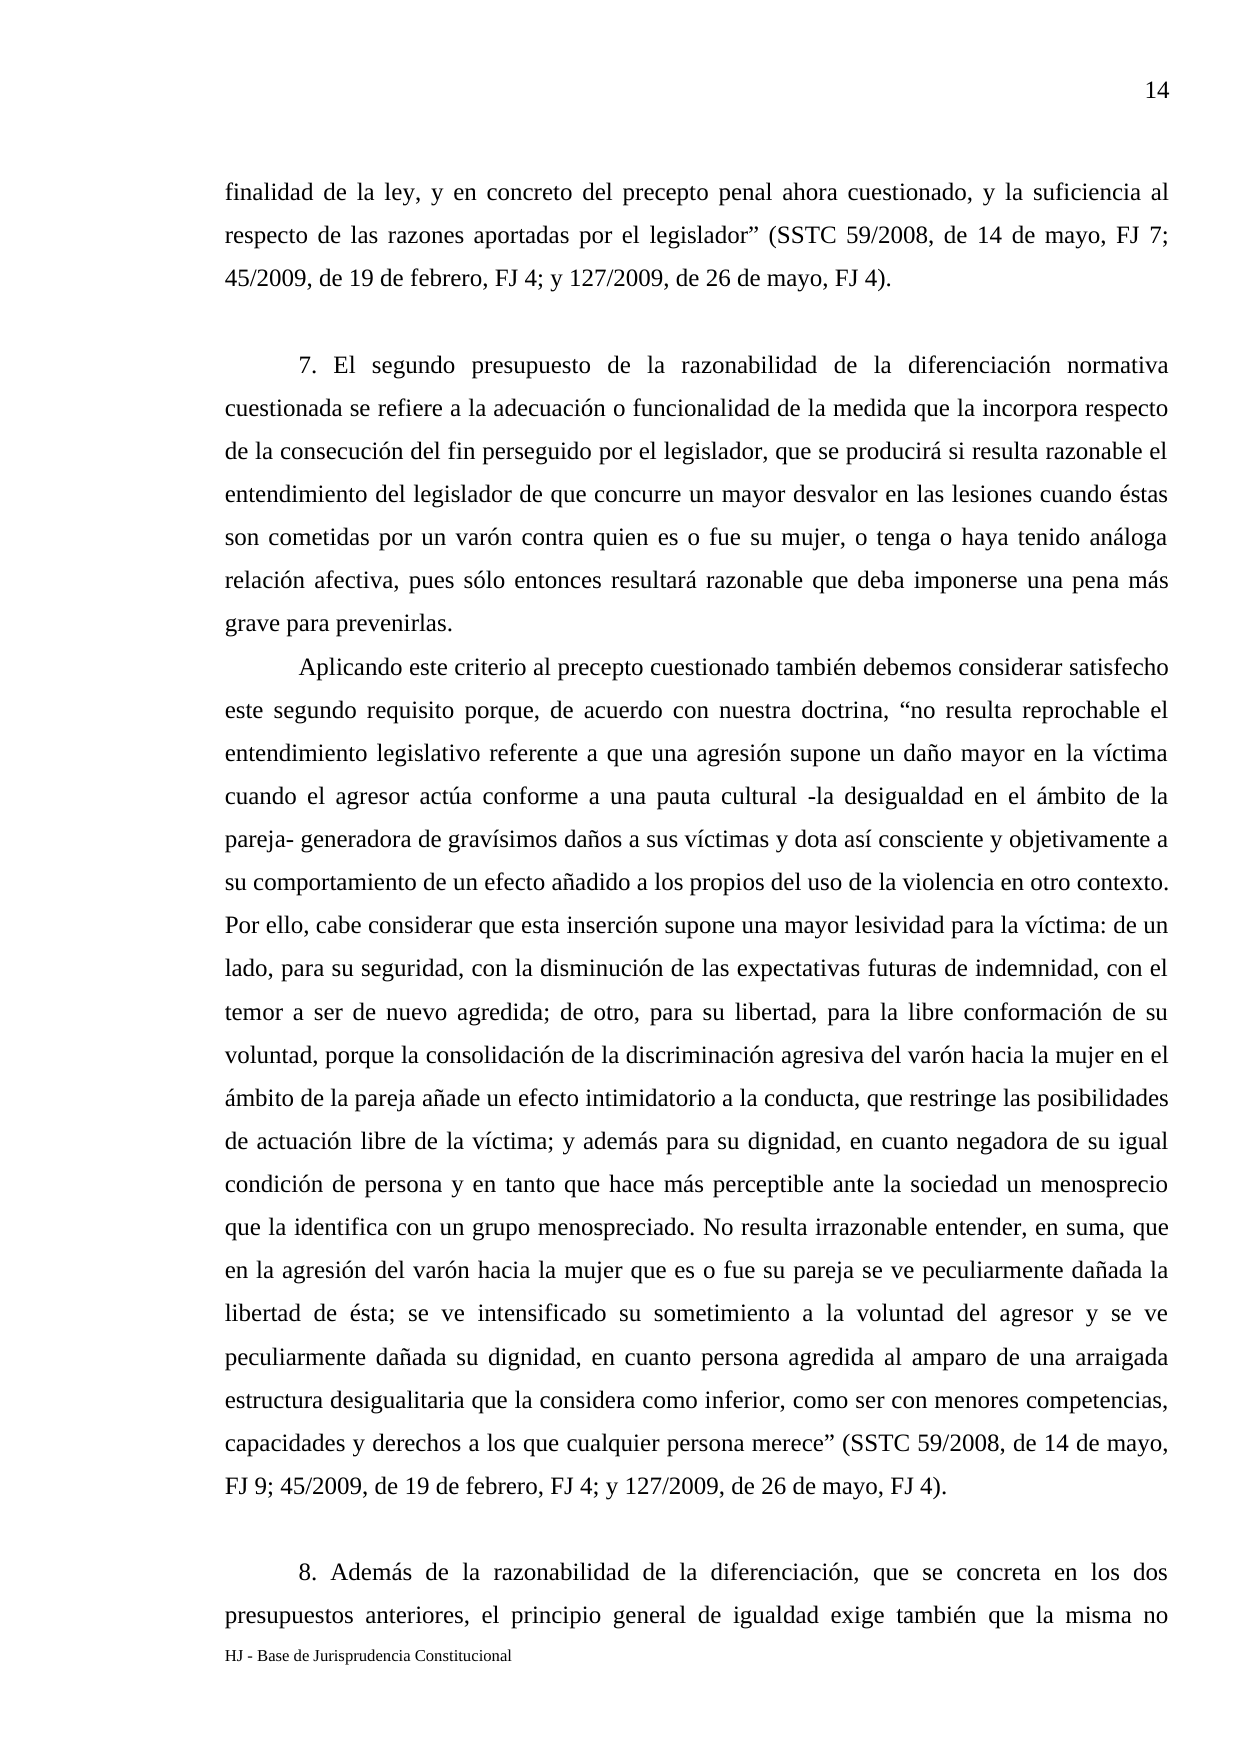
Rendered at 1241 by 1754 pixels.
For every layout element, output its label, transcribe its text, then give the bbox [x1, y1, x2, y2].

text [224, 177, 1169, 292]
text Aplicando este criterio al precepto cuestionado también debemos considerar satisfecho este segundo requisito porque, de acuerdo con nuestra doctrina, “no resulta reprochable el entendimiento legislativo referente a que una agresión supone un daño mayor en la víctima cuando el agresor actúa conforme a una pauta cultural -la desigualdad en el ámbito de la pareja- generadora de gravísimos daños a sus víctimas y dota así consciente y objetivamente a su comportamiento de un efecto añadido a los propios del uso de la violencia en otro contexto. Por ello, cabe considerar que esta inserción supone una mayor lesividad para la víctima: de un lado, para su seguridad, con la disminución de las expectativas futuras de indemnidad, con el temor a ser de nuevo agredida; de otro, para su libertad, para la libre conformación de su voluntad, porque la consolidación de la discriminación agresiva del varón hacia la mujer en el ámbito de la pareja añade un efecto intimidatorio a la conducta, que restringe las posibilidades de actuación libre de la víctima; y además para su dignidad, en cuanto negadora de su igual condición de persona y en tanto que hace más perceptible ante la sociedad un menosprecio que la identifica con un grupo menospreciado. No resulta irrazonable entender, en suma, que en la agresión del varón hacia la mujer que es o fue su pareja se ve peculiarmente dañada la libertad de ésta; se ve intensificado su sometimiento a la voluntad del agresor y se ve peculiarmente dañada su dignidad, en cuanto persona agredida al amparo de una arraigada estructura desigualitaria que la considera como inferior, como ser con menores competencias, capacidades y derechos a los que cualquier persona merece” (SSTC 59/2008, de 14 de mayo, FJ 9; 45/2009, de 19 de febrero, FJ 4; y 127/2009, de 26 de mayo, FJ 4). [224, 652, 1169, 1500]
text 7. El segundo presupuesto de la razonabilidad de la diferenciación normativa cuestionada se refiere a la adecuación o funcionalidad de la medida que la incorpora respecto de la consecución del fin perseguido por el legislador, que se producirá si resulta razonable el entendimiento del legislador de que concurre un mayor desvalor en las lesiones cuando éstas son cometidas por un varón contra quien es o fue su mujer, o tenga o haya tenido análoga relación afectiva, pues sólo entonces resultará razonable que deba imponerse una pena más grave para prevenirlas. [224, 350, 1169, 637]
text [224, 1557, 1169, 1629]
